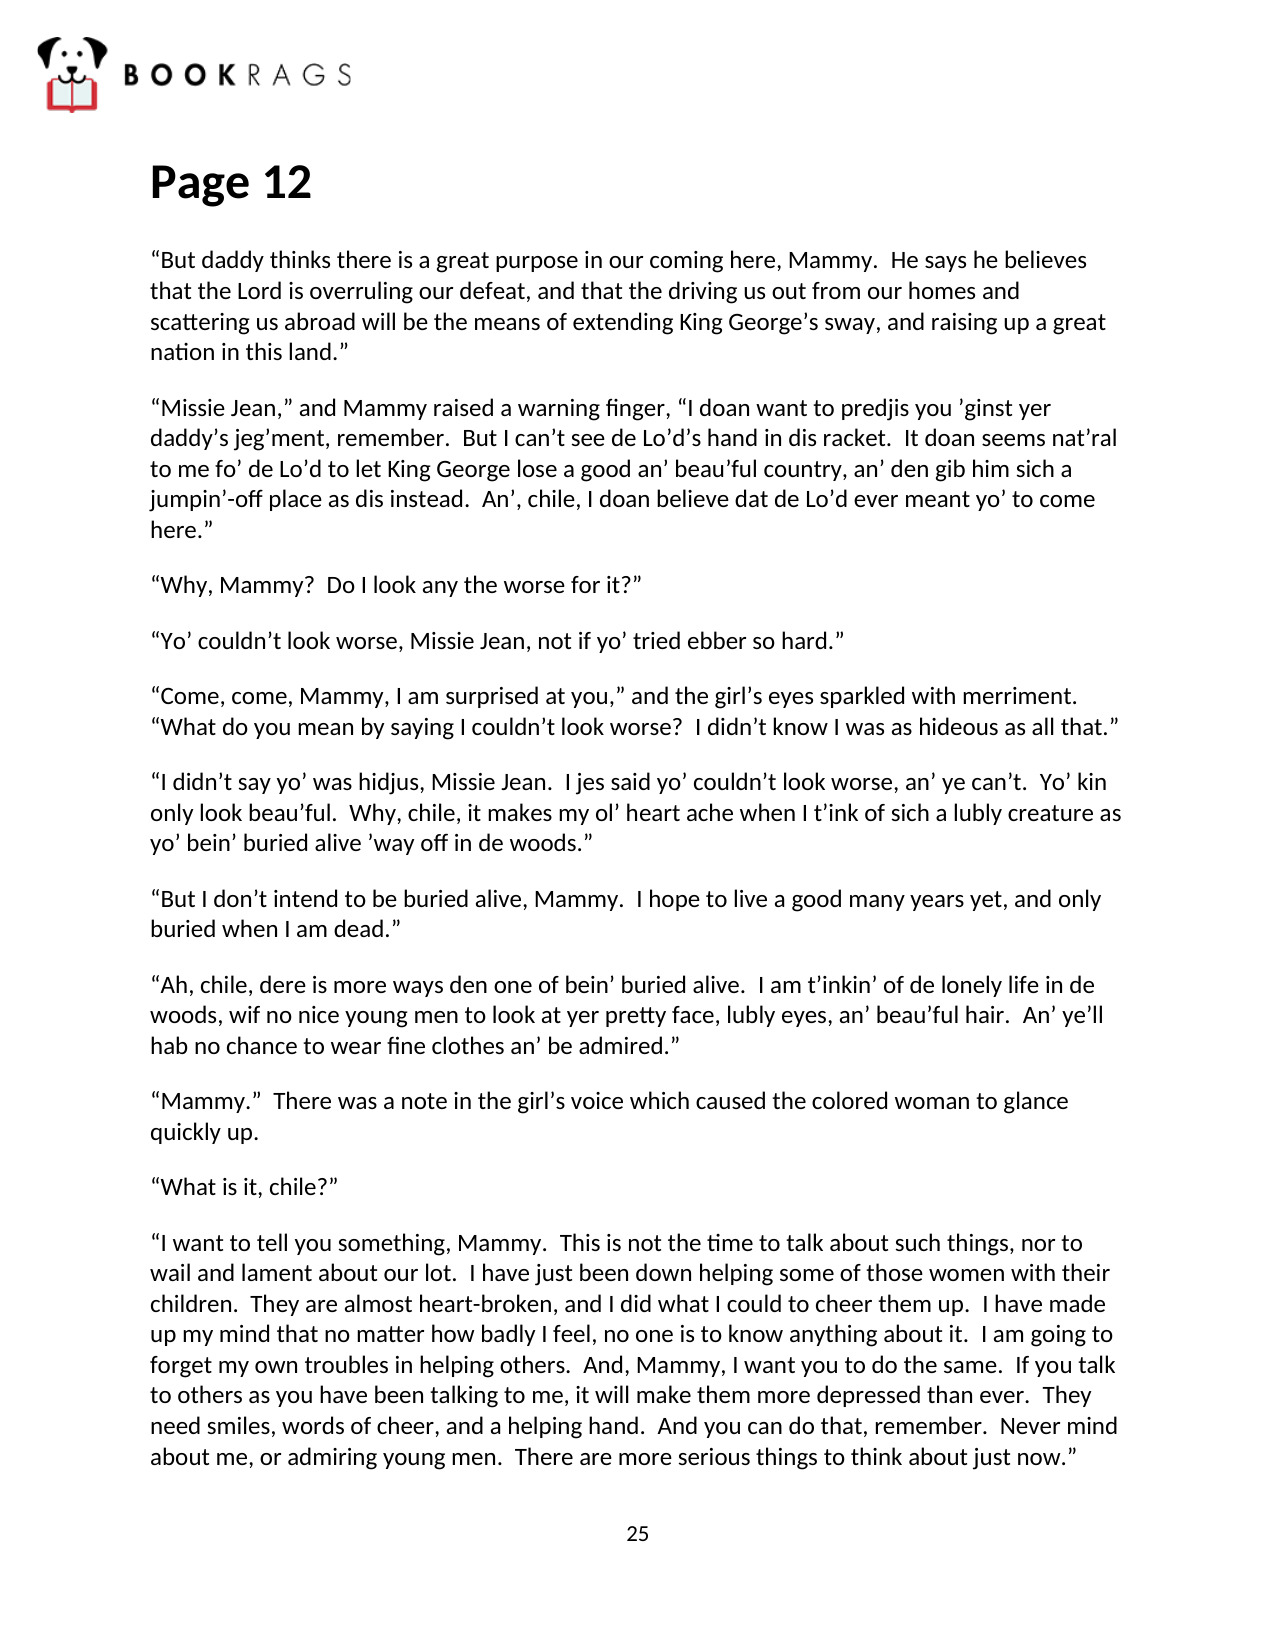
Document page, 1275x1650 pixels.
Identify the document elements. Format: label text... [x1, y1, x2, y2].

text “I want to tell you something, Mammy. This is not the time to talk about such things, nor to wail and lament about our lot. I have just been down helping some of those women with their children. They are almost heart-broken, and I did what I could to cheer them up. I have made up my mind that no matter how badly I feel, no one is to know anything about it. I am going to forget my own troubles in helping others. And, Mammy, I want you to do the same. If you talk to others as you have been talking to me, it will make them more depressed than ever. They need smiles, words of cheer, and a helping hand. And you can do that, remember. Never mind about me, or admiring young men. There are more serious things to think about just now.” [150, 1227, 1125, 1471]
text Page 12 [150, 150, 1125, 211]
text “Ah, chile, dere is more ways den one of bein’ buried alive. I am t’inkin’ of de lonely life in de woods, wif no nice young men to look at yer pretty face, lubly eyes, an’ beau’ful hair. An’ ye’ll hab no chance to wear fine clothes an’ be admired.” [150, 969, 1125, 1061]
text “But daddy thinks there is a great purpose in our coming here, Mammy. He says he believes that the Lord is overruling our defeat, and that the driving us out from our homes and scattering us abroad will be the means of extending King George’s sway, and raising up a great nation in this land.” [150, 244, 1125, 367]
text “Why, Mammy? Do I look any the worse for it?” [150, 569, 1125, 600]
text “I didn’t say yo’ was hidjus, Missie Jean. I jes said yo’ couldn’t look worse, an’ ye can’t. Yo’ kin only look beau’ful. Why, chile, it makes my ol’ heart ache when I t’ink of sich a lubly creature as yo’ bein’ buried alive ’way off in de woods.” [150, 766, 1125, 858]
text “Yo’ couldn’t look worse, Missie Jean, not if yo’ tried ebber so hard.” [150, 625, 1125, 655]
text “But I don’t intend to be buried alive, Mammy. I hope to live a good many years yet, and only buried when I am dead.” [150, 883, 1125, 944]
text “Come, come, Mammy, I am surprised at you,” and the girl’s eyes sparkled with merriment. “What do you mean by saying I couldn’t look worse? I didn’t know I was as hideous as all that.” [150, 680, 1125, 741]
text “Mammy.” There was a note in the girl’s voice which caused the colored woman to glance quickly up. [150, 1086, 1125, 1147]
text “What is it, chile?” [150, 1172, 1125, 1202]
text “Missie Jean,” and Mammy raised a warning finger, “I doan want to predjis you ’ginst yer daddy’s jeg’ment, remember. But I can’t see de Lo’d’s hand in dis racket. It doan seems nat’ral to me fo’ de Lo’d to let King George lose a good an’ beau’ful country, an’ den gib him sich a jumpin’-off place as dis instead. An’, chile, I doan believe dat de Lo’d ever meant yo’ to come here.” [150, 392, 1125, 544]
picture [37, 37, 351, 113]
